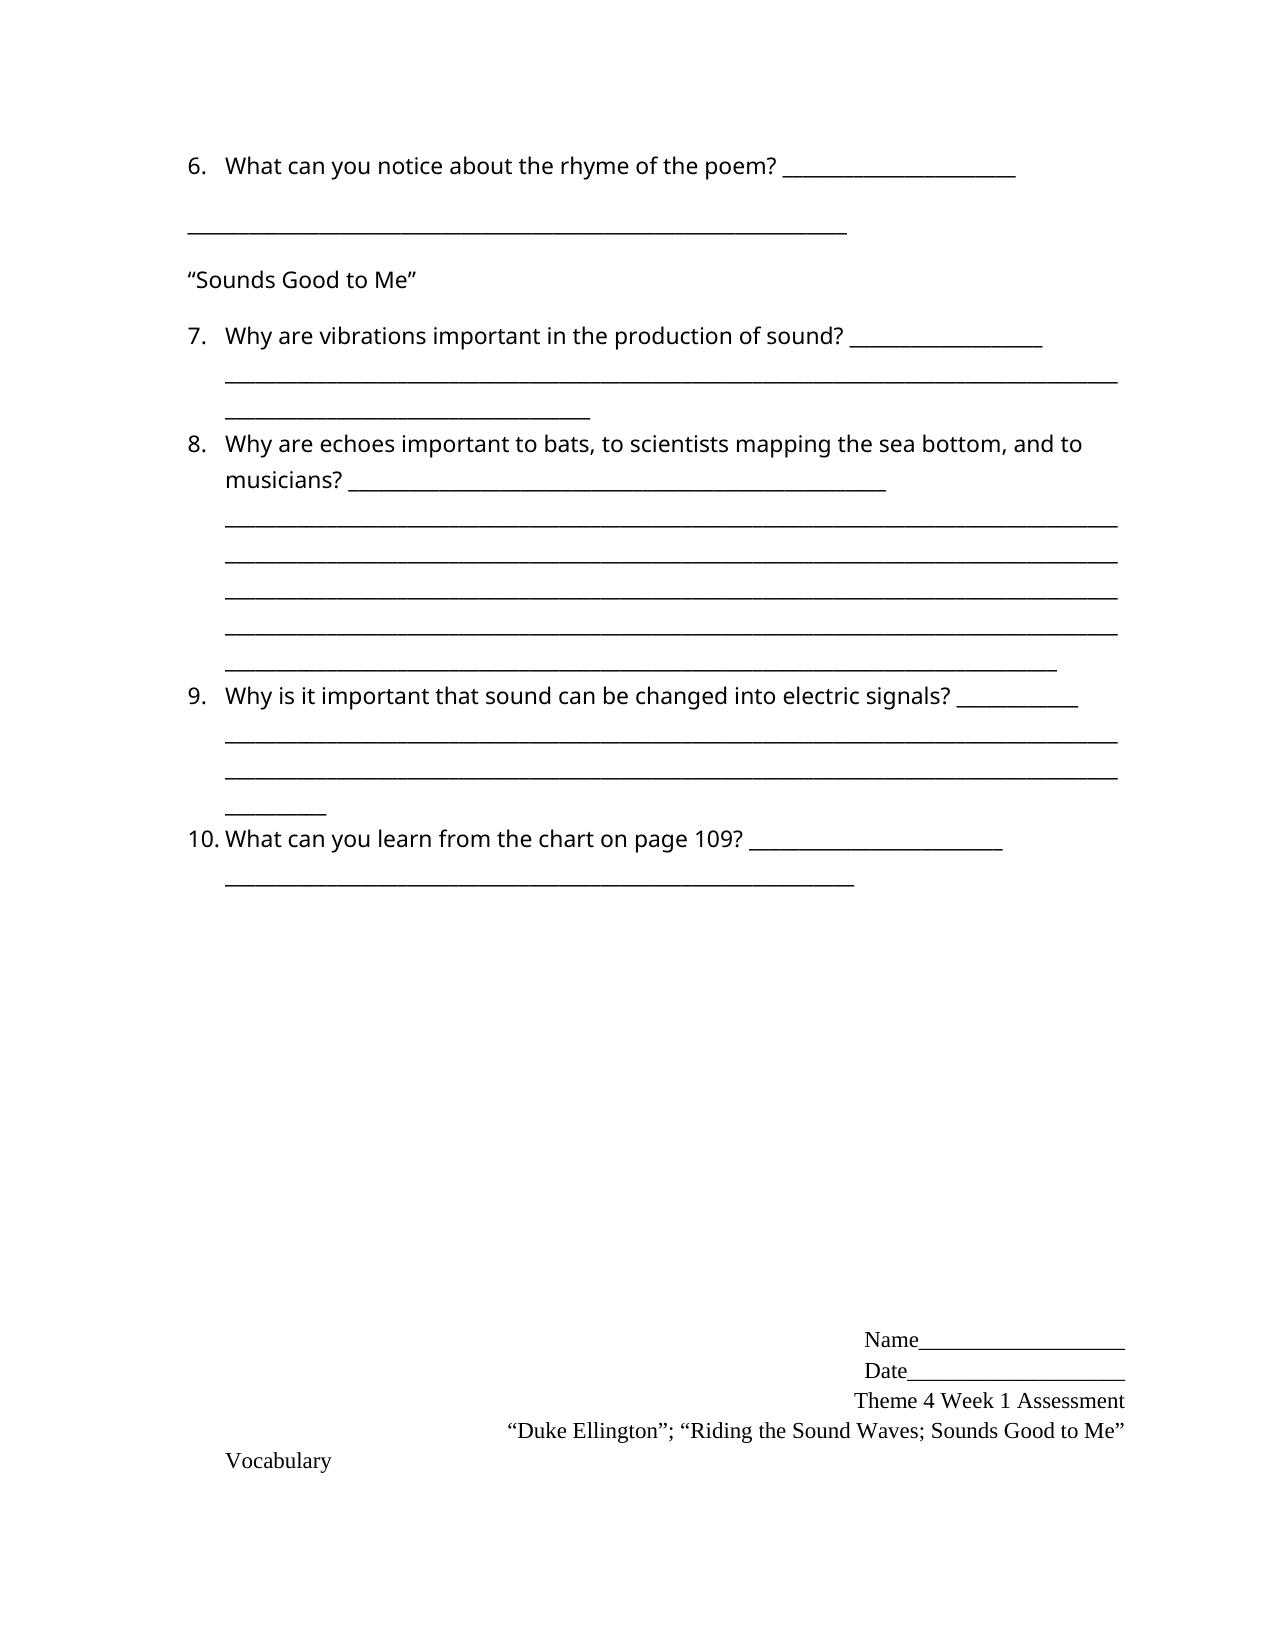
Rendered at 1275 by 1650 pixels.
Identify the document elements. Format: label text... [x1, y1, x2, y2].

list __________________________________________________________________________________________________________________________________________________________________________________________ [225, 716, 1125, 819]
list What can you notice about the rhyme of the poem? _______________________ [187, 150, 1125, 181]
list ______________________________________________________________ [225, 859, 1125, 891]
text “Sounds Good to Me” [187, 263, 1125, 295]
list “Duke Ellington”; “Riding the Sound Waves; Sounds Good to Me” [225, 1417, 1125, 1443]
list Why are vibrations important in the production of sound? ___________________ [187, 320, 1125, 352]
list Name__________________ [225, 1327, 1125, 1353]
list __________________________________________________________________________________________________________________________________________________________________________________________________________________________________________________________________________________________________________________________________________________________________________________________________________________________________________________ [225, 500, 1125, 675]
text _________________________________________________________________ [187, 207, 1125, 238]
list What can you learn from the chart on page 109? _________________________ [187, 823, 1125, 855]
list Date___________________ [225, 1357, 1125, 1383]
list Why are echoes important to bats, to scientists mapping the sea bottom, and to musicians? _____________________________________________________ [187, 428, 1125, 495]
list Theme 4 Week 1 Assessment [225, 1387, 1125, 1413]
list Why is it important that sound can be changed into electric signals? ____________ [187, 680, 1125, 711]
list ____________________________________________________________________________________________________________________________ [225, 356, 1125, 423]
list Vocabulary [225, 1447, 1125, 1474]
